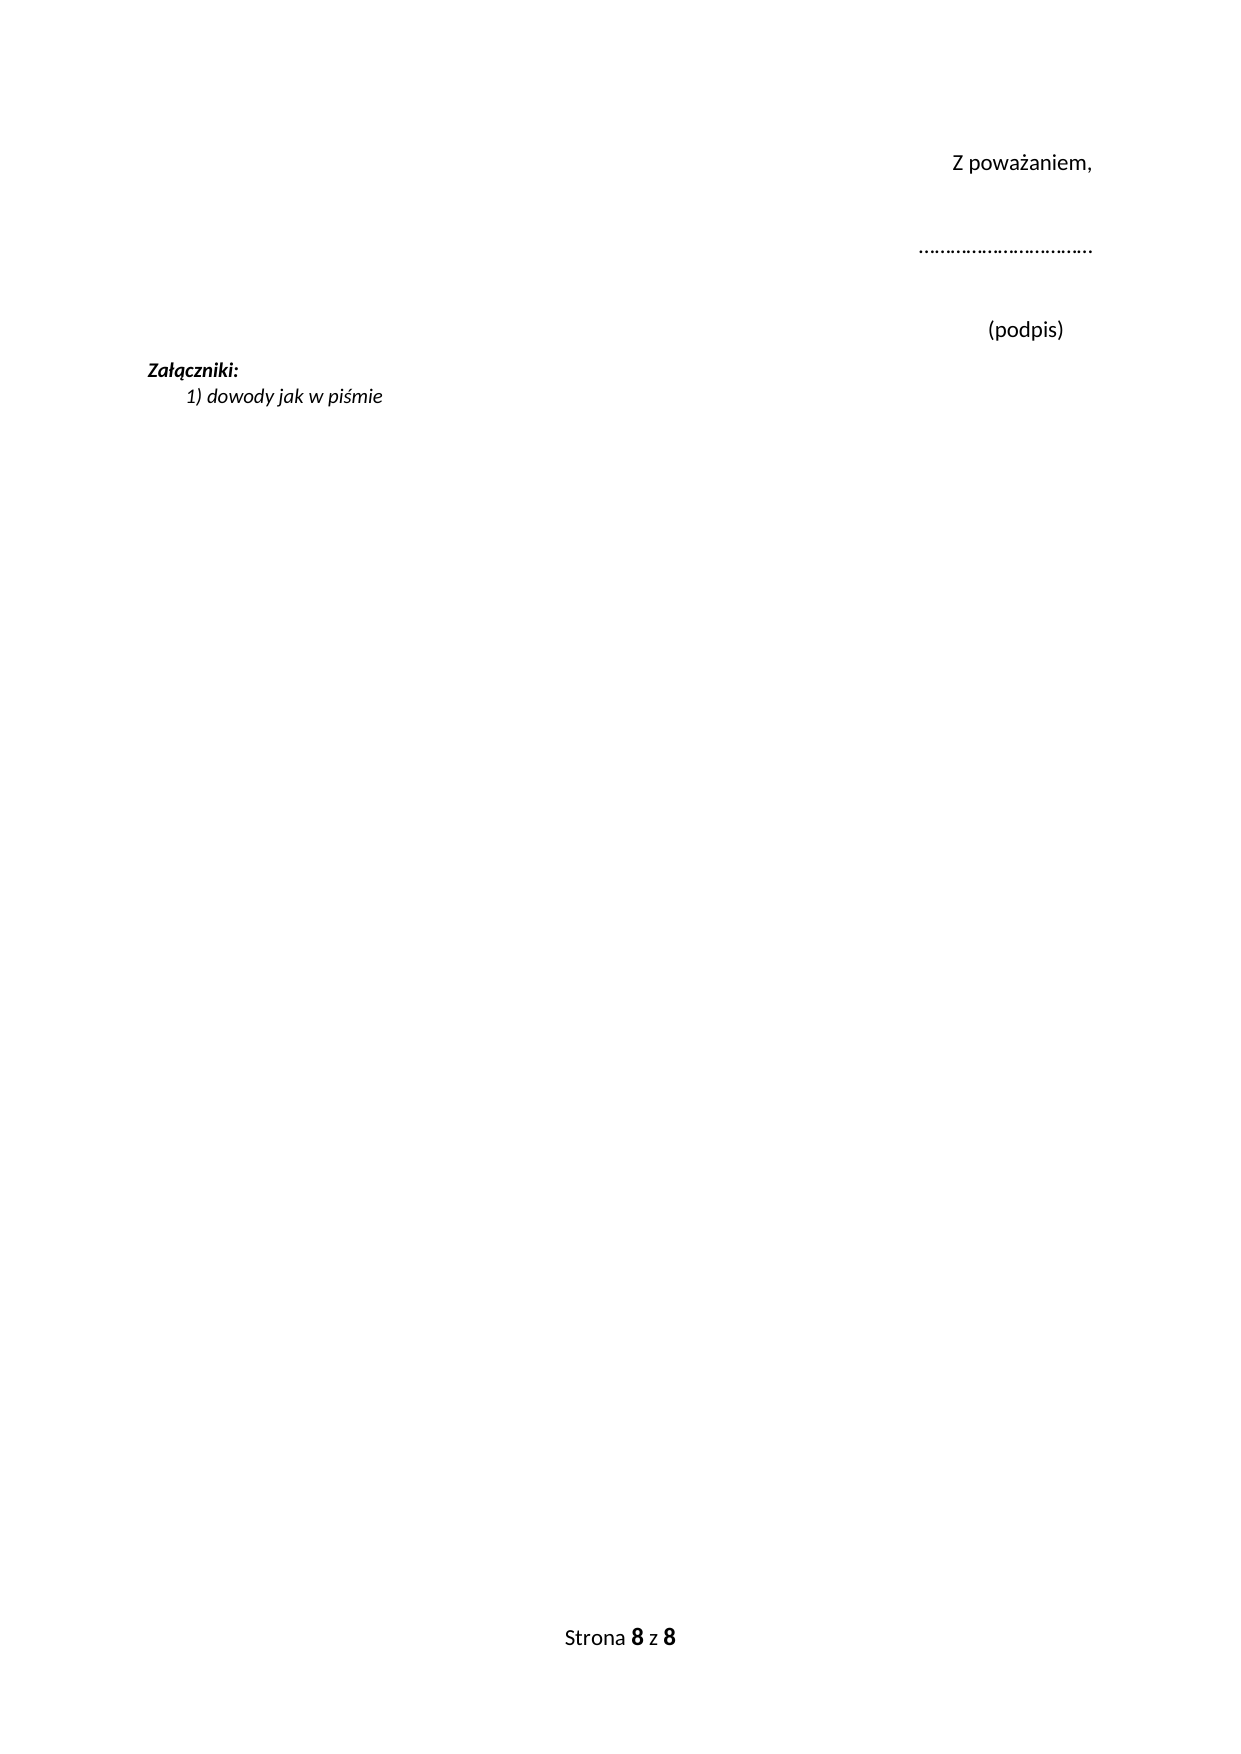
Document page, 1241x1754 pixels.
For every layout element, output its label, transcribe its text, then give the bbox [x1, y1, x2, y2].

text …………………………… [148, 232, 1092, 260]
list dowody jak w piśmie [185, 383, 1092, 408]
text Z poważaniem, [148, 148, 1092, 176]
text (podpis) [148, 316, 1092, 344]
text Załączniki: [148, 358, 1092, 383]
